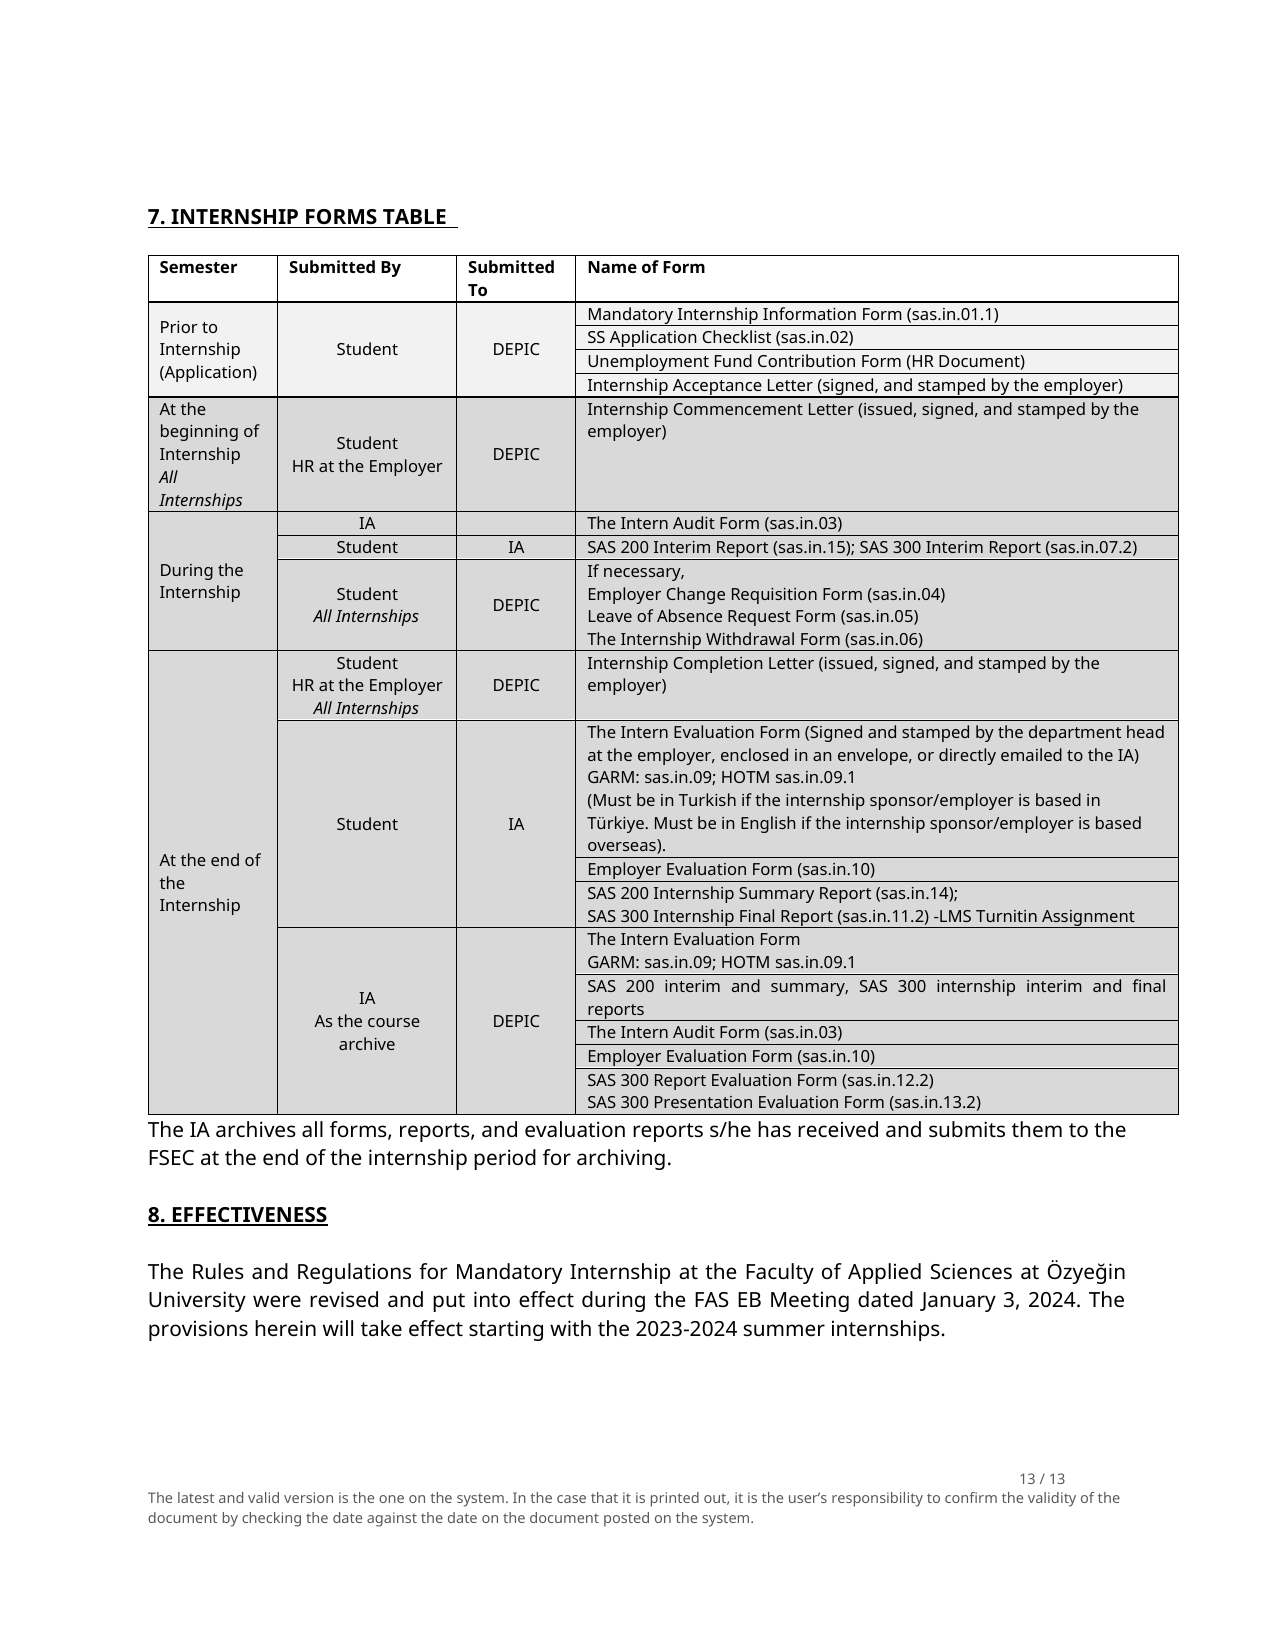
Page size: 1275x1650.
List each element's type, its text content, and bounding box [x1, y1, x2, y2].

table_cell Internship Commencement Letter (issued, signed, and stamped by the employer) [576, 398, 1178, 511]
table_cell DEPIC [457, 560, 575, 650]
text 8. EFFECTIVENESS [148, 1200, 1127, 1229]
table_header Name of Form [576, 256, 1178, 301]
table_cell At the beginning of Internship All Internships [149, 398, 277, 511]
table_cell DEPIC [457, 651, 575, 719]
table_cell DEPIC [457, 928, 575, 1114]
table_cell At the end of the Internship [149, 651, 277, 1114]
table_cell Student [278, 721, 456, 927]
table_cell The Intern Audit Form (sas.in.03) [576, 1021, 1178, 1044]
table_cell IA [278, 512, 456, 535]
table_header Semester [149, 256, 277, 301]
table_header Submitted By [278, 256, 456, 301]
table_cell SS Application Checklist (sas.in.02) [576, 326, 1178, 349]
table_cell If necessary, Employer Change Requisition Form (sas.in.04) Leave of Absence Request Form (sas.in.05) The Internship Withdrawal Form (sas.in.06) [576, 560, 1178, 650]
table_cell DEPIC [457, 303, 575, 396]
table_cell During the Internship [149, 512, 277, 650]
table_cell IA [457, 721, 575, 927]
text The IA archives all forms, reports, and evaluation reports s/he has received and submits them to the FSEC at the end of the internship period for archiving. [148, 1115, 1127, 1172]
table_cell Prior to Internship (Application) [149, 303, 277, 396]
table_cell Student HR at the Employer [278, 398, 456, 511]
table_cell SAS 300 Report Evaluation Form (sas.in.12.2) SAS 300 Presentation Evaluation Form (sas.in.13.2) [576, 1069, 1178, 1114]
text The Rules and Regulations for Mandatory Internship at the Faculty of Applied Sciences at Özyeğin University were revised and put into effect during the FAS EB Meeting dated January 3, 2024. The provisions herein will take effect starting with the 2023-2024 summer internships. [148, 1257, 1127, 1342]
table_cell Employer Evaluation Form (sas.in.10) [576, 1045, 1178, 1067]
table_cell Internship Completion Letter (issued, signed, and stamped by the employer) [576, 651, 1178, 719]
table_cell Student [278, 536, 456, 558]
table_cell DEPIC [457, 398, 575, 511]
table_cell SAS 200 Internship Summary Report (sas.in.14); SAS 300 Internship Final Report (sas.in.11.2) -LMS Turnitin Assignment [576, 882, 1178, 927]
table_cell Student HR at the Employer All Internships [278, 651, 456, 719]
table_header Submitted To [457, 256, 575, 301]
table_cell Unemployment Fund Contribution Form (HR Document) [576, 350, 1178, 373]
table_cell [457, 512, 575, 535]
table_cell Employer Evaluation Form (sas.in.10) [576, 858, 1178, 881]
table_cell IA [457, 536, 575, 558]
table_cell The Intern Evaluation Form (Signed and stamped by the department head at the employer, enclosed in an envelope, or directly emailed to the IA) GARM: sas.in.09; HOTM sas.in.09.1 (Must be in Turkish if the internship sponsor/employer is based in Türkiye. Must be in English if the internship sponsor/employer is based overseas). [576, 721, 1178, 857]
text 7. INTERNSHIP FORMS TABLE [148, 202, 1127, 231]
table_cell Student [278, 303, 456, 396]
table_cell Student All Internships [278, 560, 456, 650]
table_cell The Intern Evaluation Form GARM: sas.in.09; HOTM sas.in.09.1 [576, 928, 1178, 973]
table_cell SAS 200 Interim Report (sas.in.15); SAS 300 Interim Report (sas.in.07.2) [576, 536, 1178, 558]
table_cell Mandatory Internship Information Form (sas.in.01.1) [576, 303, 1178, 325]
table_cell Internship Acceptance Letter (signed, and stamped by the employer) [576, 374, 1178, 396]
table_cell IA As the course archive [278, 928, 456, 1114]
table_cell SAS 200 interim and summary, SAS 300 internship interim and final reports [576, 975, 1178, 1020]
table_cell The Intern Audit Form (sas.in.03) [576, 512, 1178, 535]
